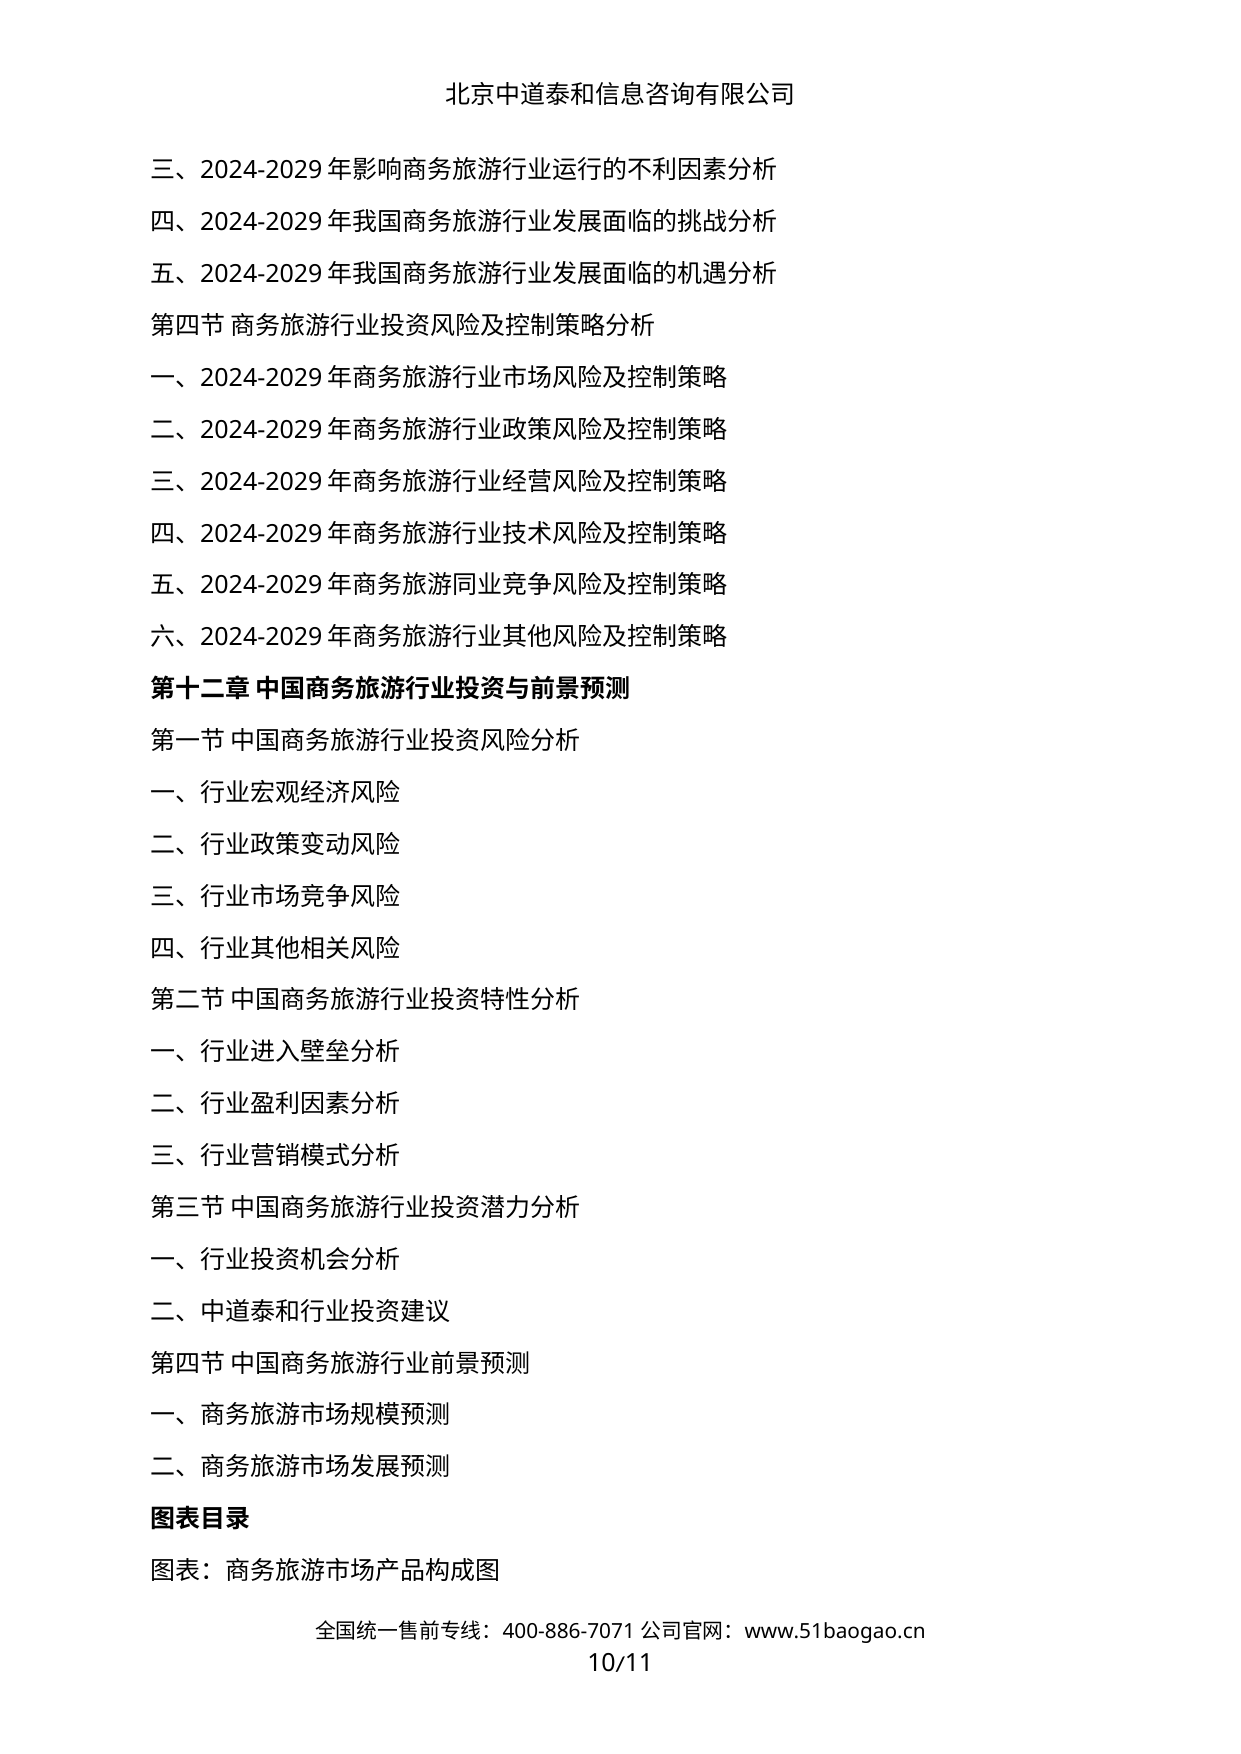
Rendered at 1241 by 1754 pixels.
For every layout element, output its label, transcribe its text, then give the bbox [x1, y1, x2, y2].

text 第三节 中国商务旅游行业投资潜力分析 [150, 1187, 1090, 1224]
text 四、2024-2029年商务旅游行业技术风险及控制策略 [150, 513, 1090, 549]
text 图表：商务旅游市场产品构成图 [150, 1551, 1090, 1587]
text 一、行业投资机会分析 [150, 1239, 1090, 1276]
text 五、2024-2029年我国商务旅游行业发展面临的机遇分析 [150, 254, 1090, 290]
text 一、行业宏观经济风险 [150, 772, 1090, 809]
text 三、2024-2029年商务旅游行业经营风险及控制策略 [150, 461, 1090, 497]
text 一、行业进入壁垒分析 [150, 1032, 1090, 1068]
text 第一节 中国商务旅游行业投资风险分析 [150, 721, 1090, 757]
text 二、行业盈利因素分析 [150, 1084, 1090, 1120]
text 二、行业政策变动风险 [150, 824, 1090, 861]
text 二、商务旅游市场发展预测 [150, 1447, 1090, 1483]
text 第二节 中国商务旅游行业投资特性分析 [150, 980, 1090, 1016]
text 六、2024-2029年商务旅游行业其他风险及控制策略 [150, 617, 1090, 653]
text 图表目录 [150, 1499, 1090, 1535]
text 三、2024-2029年影响商务旅游行业运行的不利因素分析 [150, 150, 1090, 186]
text 第四节 商务旅游行业投资风险及控制策略分析 [150, 306, 1090, 342]
text 第四节 中国商务旅游行业前景预测 [150, 1343, 1090, 1379]
text 四、行业其他相关风险 [150, 928, 1090, 964]
text 一、2024-2029年商务旅游行业市场风险及控制策略 [150, 357, 1090, 394]
text 一、商务旅游市场规模预测 [150, 1395, 1090, 1431]
text 三、行业营销模式分析 [150, 1136, 1090, 1172]
text 五、2024-2029年商务旅游同业竞争风险及控制策略 [150, 565, 1090, 601]
text 二、中道泰和行业投资建议 [150, 1291, 1090, 1327]
text 四、2024-2029年我国商务旅游行业发展面临的挑战分析 [150, 202, 1090, 238]
text 二、2024-2029年商务旅游行业政策风险及控制策略 [150, 409, 1090, 446]
text 第十二章 中国商务旅游行业投资与前景预测 [150, 669, 1090, 705]
text 三、行业市场竞争风险 [150, 876, 1090, 912]
